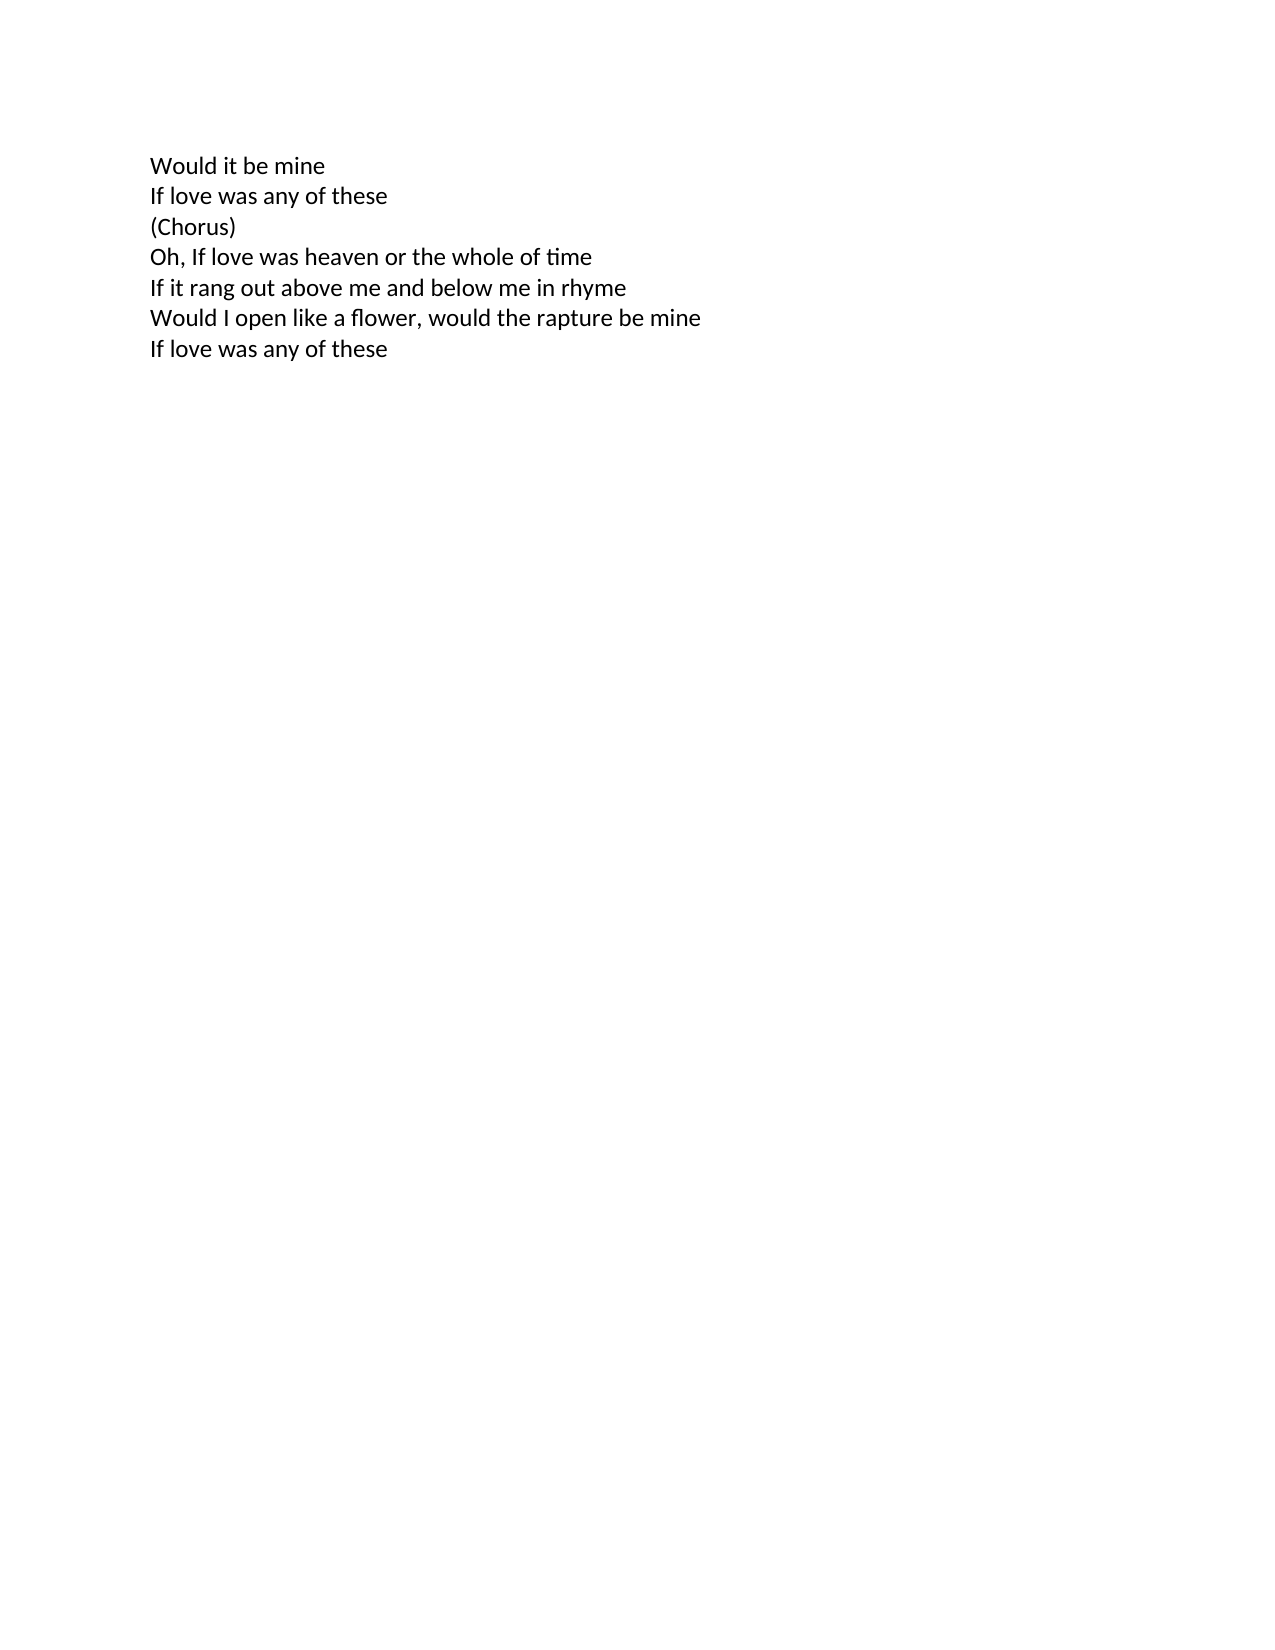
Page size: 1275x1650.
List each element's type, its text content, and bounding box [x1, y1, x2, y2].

text If it rang out above me and below me in rhyme [150, 272, 1125, 303]
text (Chorus) [150, 211, 1125, 242]
text Would I open like a flower, would the rapture be mine [150, 303, 1125, 333]
text Oh, If love was heaven or the whole of time [150, 242, 1125, 272]
text Would it be mine [150, 150, 1125, 181]
text If love was any of these [150, 181, 1125, 211]
text If love was any of these [150, 333, 1125, 364]
